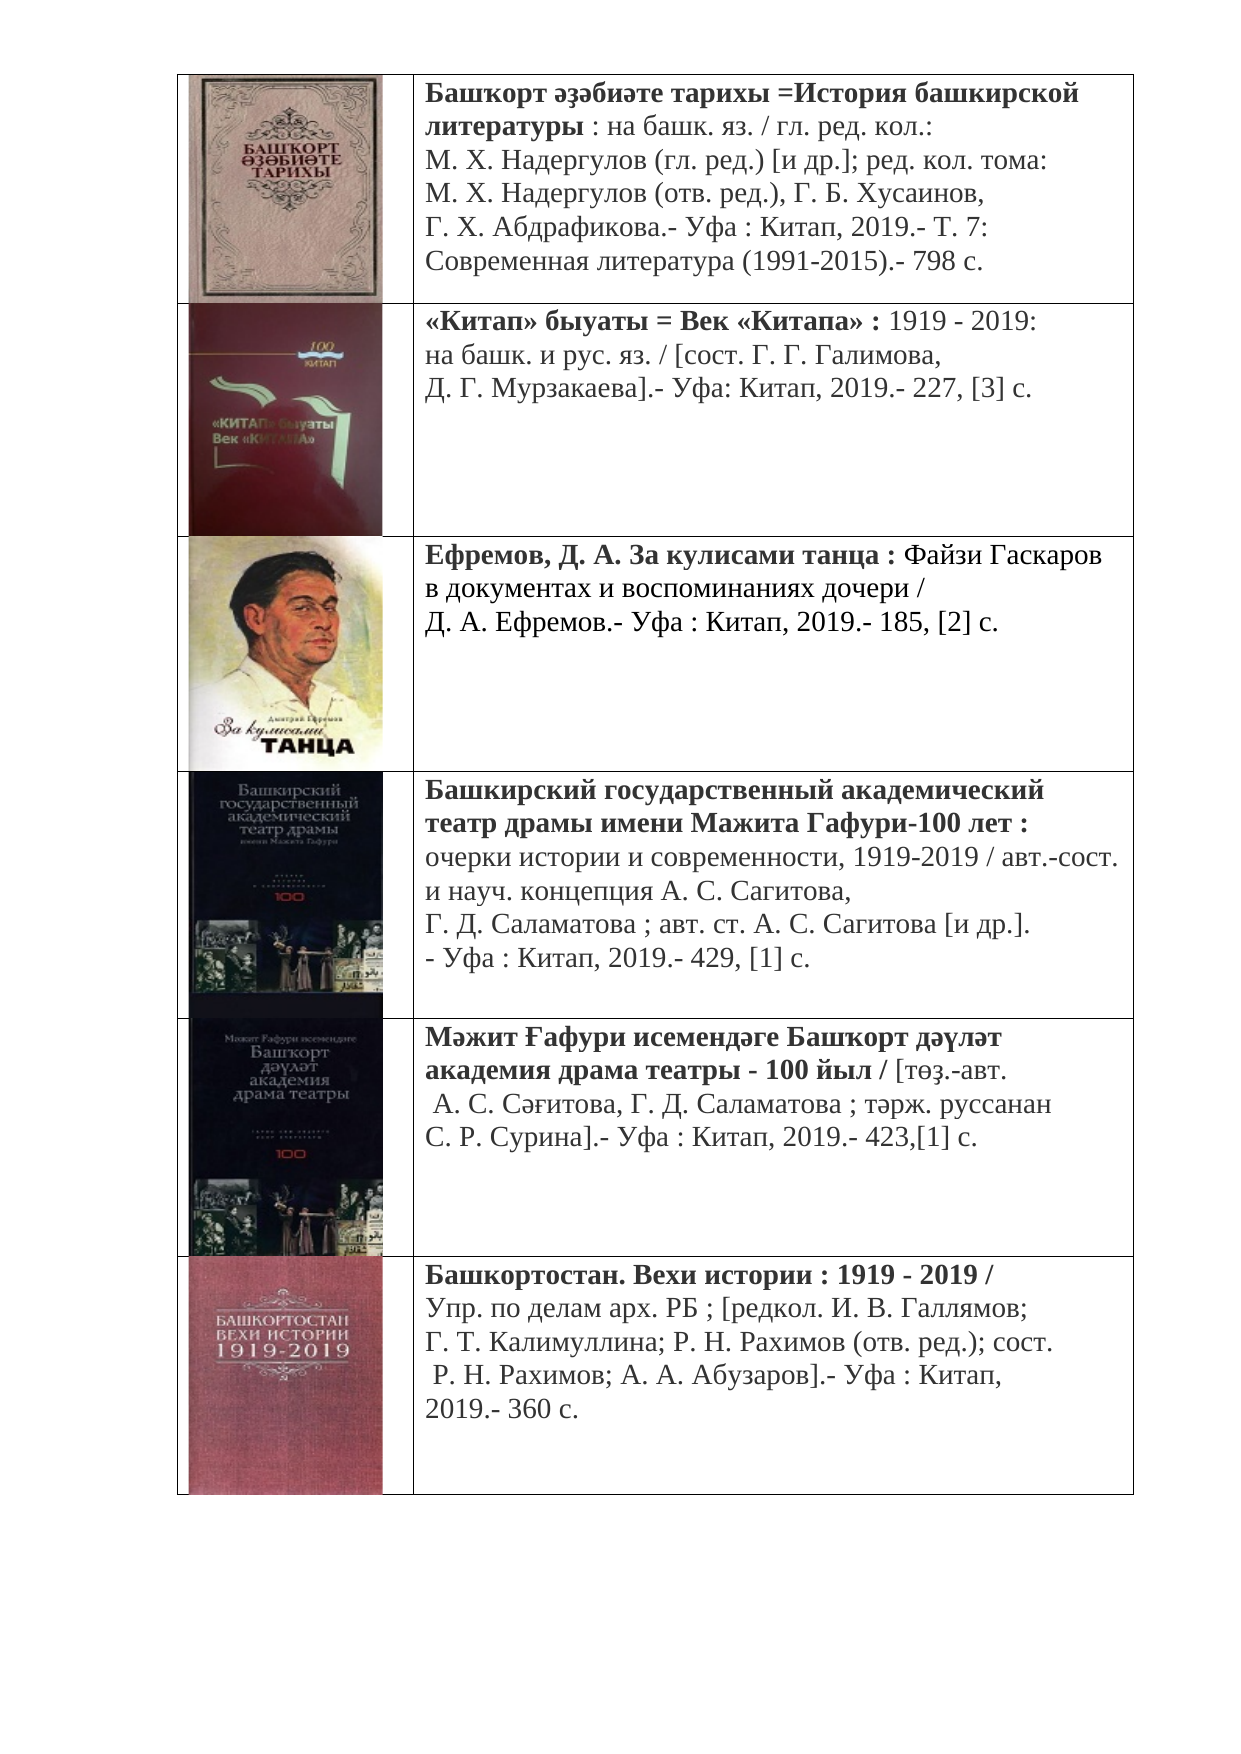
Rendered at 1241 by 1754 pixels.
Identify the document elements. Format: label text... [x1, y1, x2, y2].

table_cell [383, 772, 413, 1018]
table_cell [178, 1257, 188, 1494]
table_cell Башкортостан. Вехи истории : 1919 - 2019 / Упр. по делам арх. РБ ; [редкол. И. В. Галлямов; Г. Т. Калимуллина; Р. Н. Рахимов (отв. ред.); сост. Р. Н. Рахимов; А. А. Абузаров].- Уфа : Китап, 2019.- 360 c. [414, 1257, 1133, 1494]
table_cell Мәжит Ғафури исемендәге Башҡорт дәүләт академия драма театры - 100 йыл / [төҙ.-авт. А. С. Сәғитова, Г. Д. Саламатова ; тәрж. руссанан С. Р. Сурина].- Уфа : Китап, 2019.- 423,[1] c. [414, 1019, 1133, 1256]
table_cell «Китап» быуаты = Век «Китапа» : 1919 - 2019: на башк. и рус. яз. / [сост. Г. Г. Галимова, Д. Г. Мурзакаева].- Уфа: Китап, 2019.- 227, [3] c. [414, 304, 1133, 536]
table_cell [178, 75, 188, 302]
picture [188, 75, 383, 771]
table_cell [178, 537, 188, 771]
table_cell [178, 304, 188, 536]
table_cell [178, 772, 188, 1018]
table_cell [383, 537, 413, 771]
table_cell Башкирский государственный академический театр драмы имени Мажита Гафури-100 лет : очерки истории и современности, 1919-2019 / авт.-сост. и науч. концепция А. С. Сагитова, Г. Д. Саламатова ; авт. ст. А. С. Сагитова [и др.]. - Уфа : Китап, 2019.- 429, [1] c. [414, 772, 1133, 1018]
table_cell [383, 304, 413, 536]
table_cell [178, 1019, 188, 1256]
table_cell Ефремов, Д. А. За кулисами танца : Файзи Гаскаров в документах и воспоминаниях дочери / Д. А. Ефремов.- Уфа : Китап, 2019.- 185, [2] c. [414, 537, 1133, 771]
table_cell [383, 1257, 413, 1494]
table_cell [383, 1019, 413, 1256]
table_cell [383, 75, 413, 302]
picture [188, 772, 383, 1495]
table_cell Башҡорт әҙәбиәте тарихы =История башкирской литературы : на башк. яз. / гл. ред. кол.: М. Х. Надергулов (гл. ред.) [и др.]; ред. кол. тома: М. Х. Надергулов (отв. ред.), Г. Б. Хусаинов, Г. Х. Абдрафикова.- Уфа : Китап, 2019.- Т. 7: Современная литература (1991-2015).- 798 c. [414, 75, 1133, 302]
